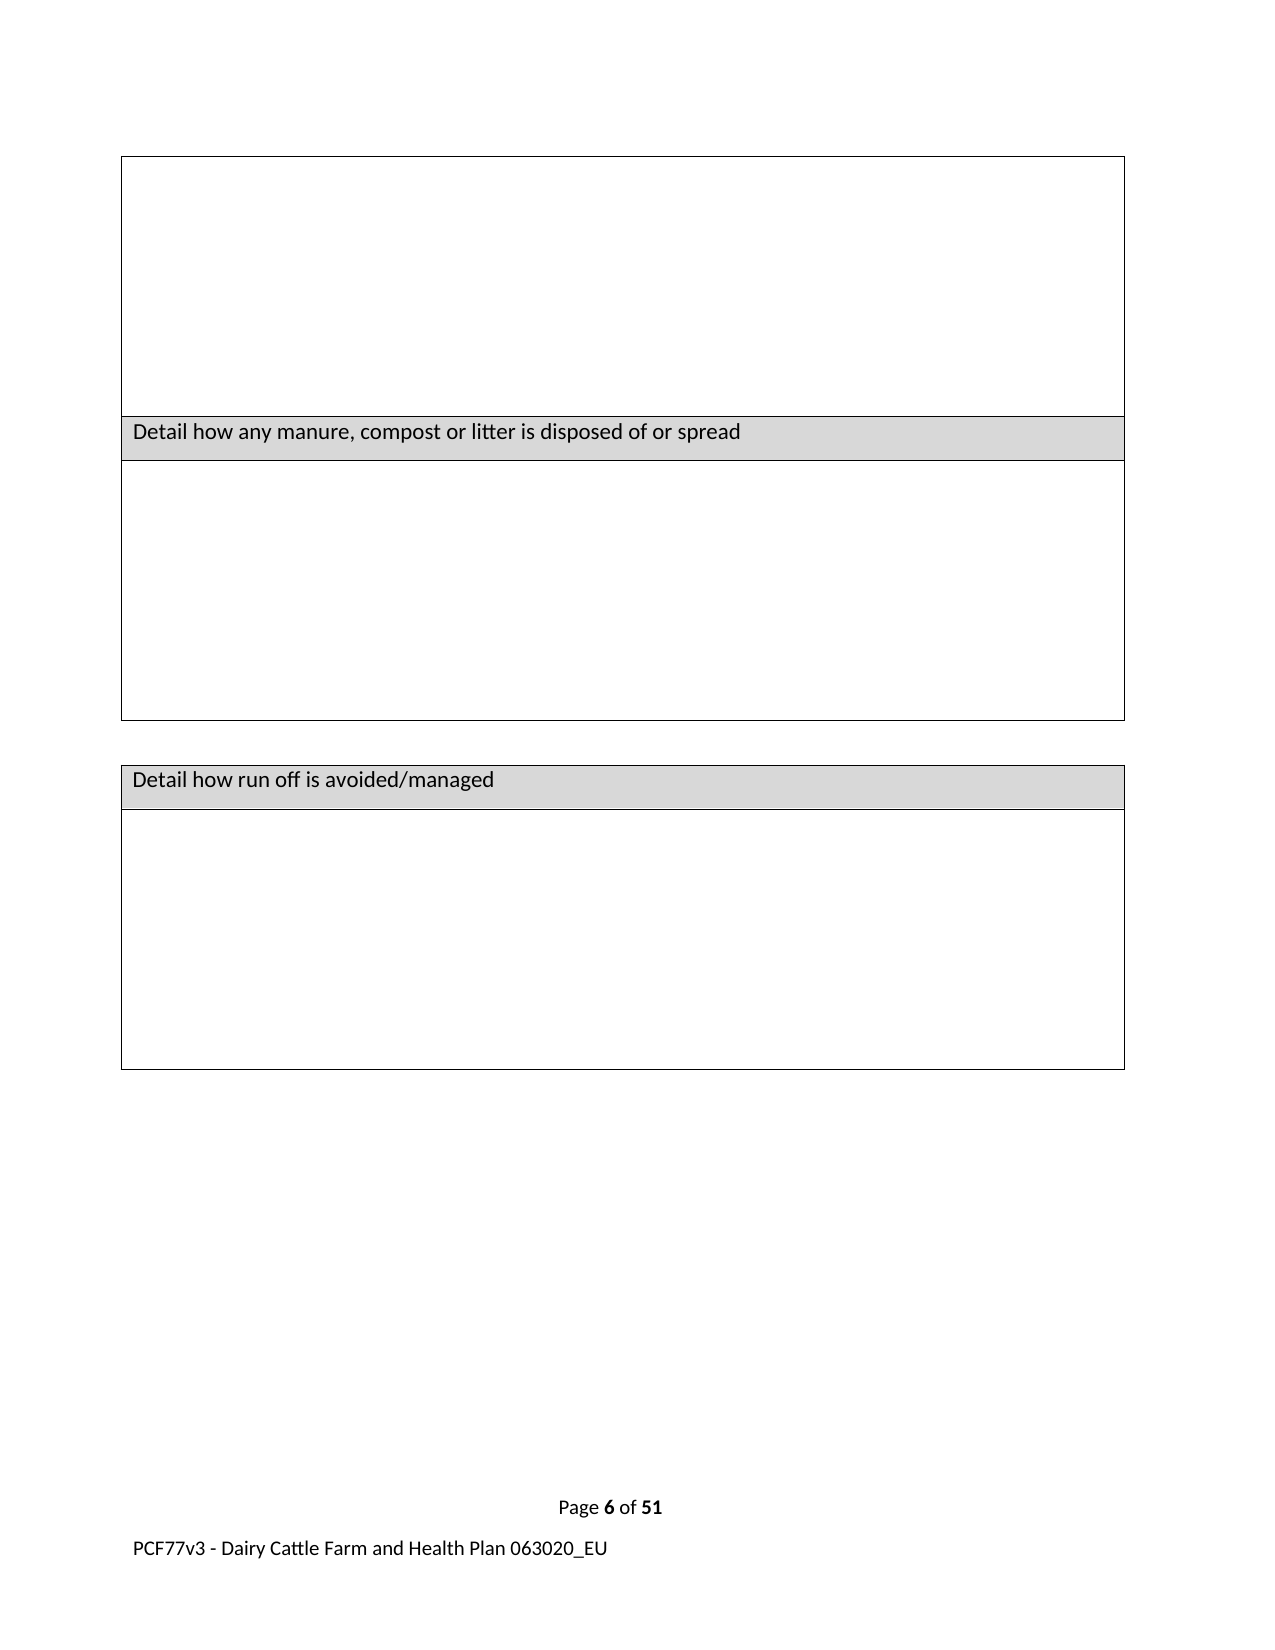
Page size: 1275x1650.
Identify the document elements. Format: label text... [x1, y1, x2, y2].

table_header Detail how run off is avoided/managed [122, 766, 1124, 808]
table_cell [122, 461, 1124, 720]
table_cell Detail how any manure, compost or litter is disposed of or spread [122, 417, 1124, 460]
table_cell [122, 810, 1124, 1069]
table_cell [122, 157, 1124, 416]
